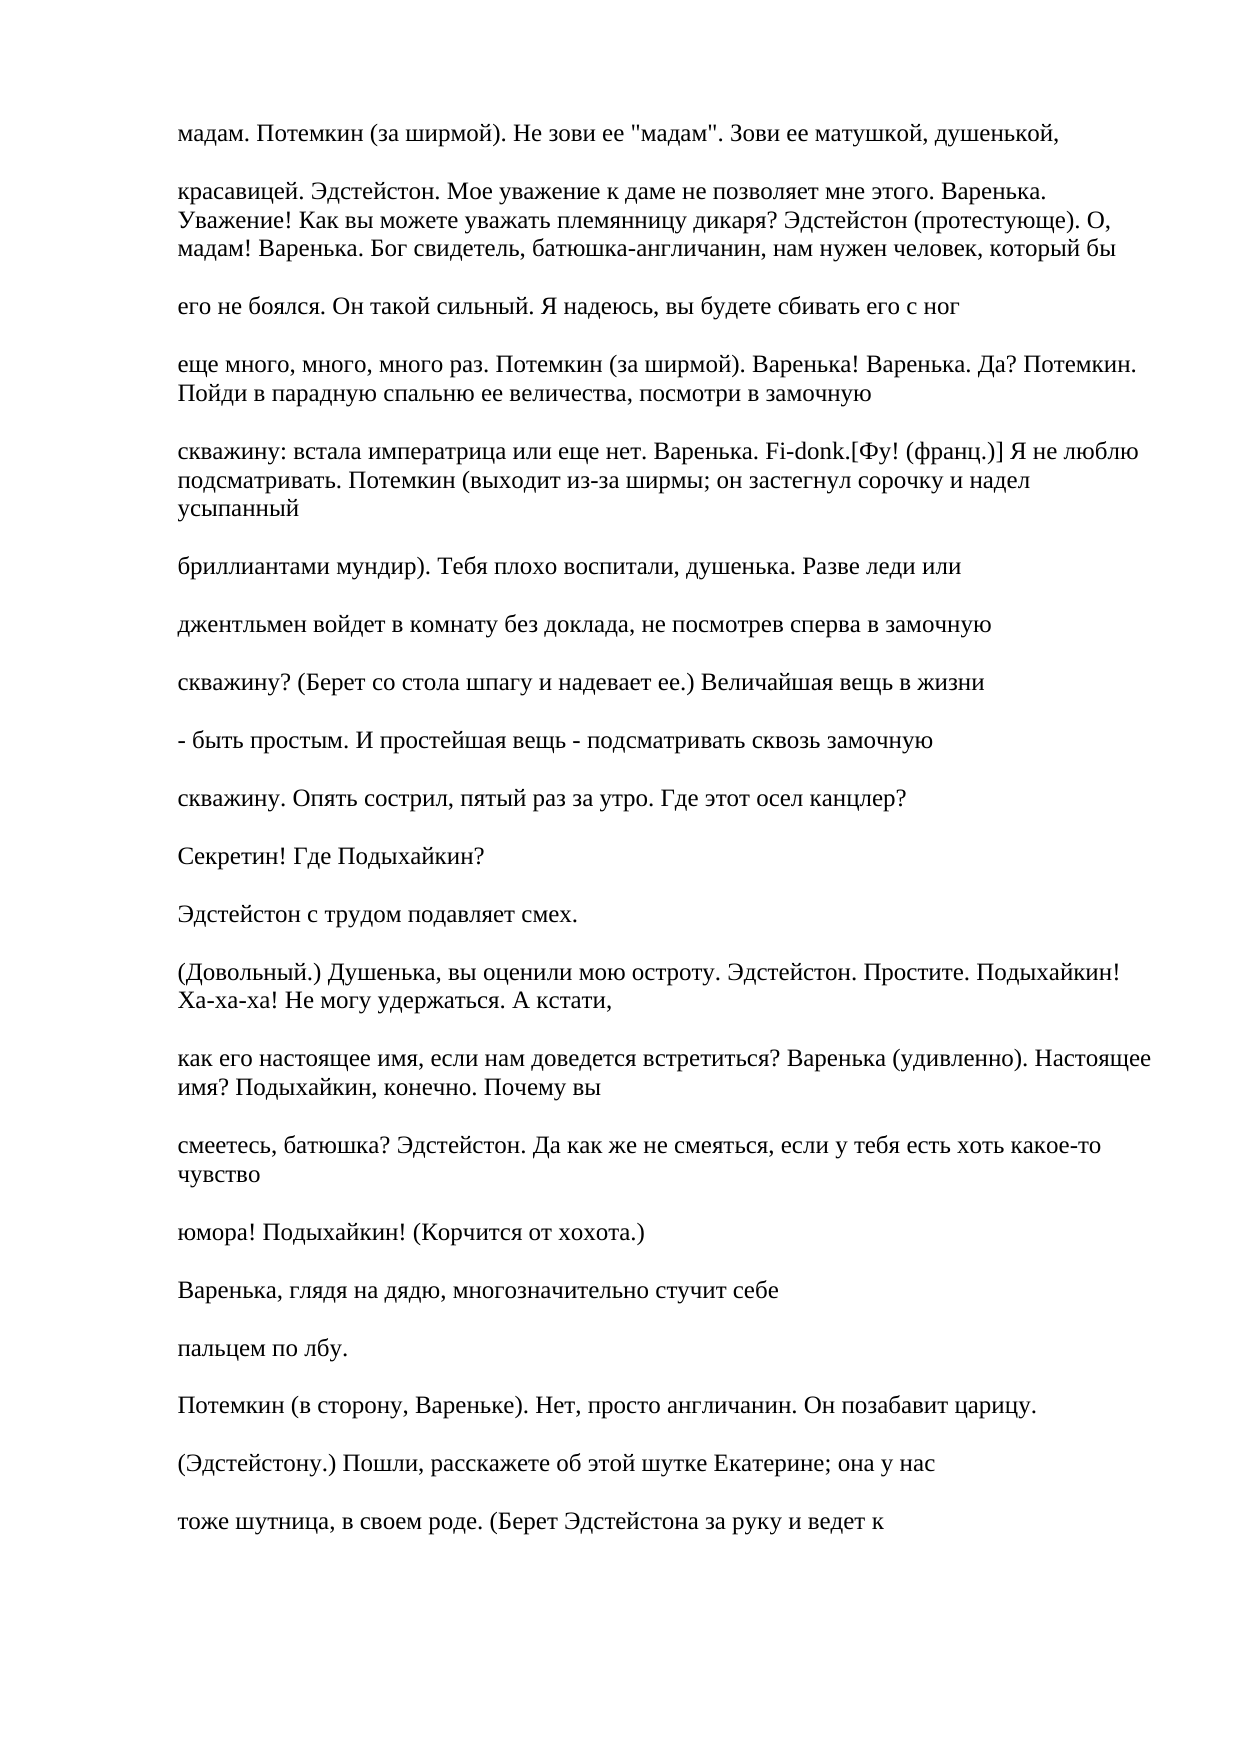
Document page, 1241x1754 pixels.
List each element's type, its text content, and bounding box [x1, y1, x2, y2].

text джентльмен войдет в комнату без доклада, не посмотрев сперва в замочную [177, 609, 1152, 638]
text как его настоящее имя, если нам доведется встретиться? Варенька (удивленно). Настоящее имя? Подыхайкин, конечно. Почему вы [177, 1043, 1152, 1101]
text еще много, много, много раз. Потемкин (за ширмой). Варенька! Варенька. Да? Потемкин. Пойди в парадную спальню ее величества, посмотри в замочную [177, 349, 1152, 407]
text (Довольный.) Душенька, вы оценили мою остроту. Эдстейстон. Простите. Подыхайкин! Ха-ха-ха! Не могу удержаться. А кстати, [177, 957, 1152, 1014]
text мадам. Потемкин (за ширмой). Не зови ее "мадам". Зови ее матушкой, душенькой, [177, 118, 1152, 147]
text Секретин! Где Подыхайкин? [177, 841, 1152, 870]
text тоже шутница, в своем роде. (Берет Эдстейстона за руку и ведет к [177, 1506, 1152, 1535]
text смеетесь, батюшка? Эдстейстон. Да как же не смеяться, если у тебя есть хоть какое-то чувство [177, 1130, 1152, 1188]
text скважину. Опять сострил, пятый раз за утро. Где этот осел канцлер? [177, 783, 1152, 812]
text его не боялся. Он такой сильный. Я надеюсь, вы будете сбивать его с ног [177, 291, 1152, 320]
text - быть простым. И простейшая вещь - подсматривать сквозь замочную [177, 725, 1152, 754]
text Эдстейстон с трудом подавляет смех. [177, 899, 1152, 928]
text скважину: встала императрица или еще нет. Варенька. Fi-donk.[Фу! (франц.)] Я не люблю подсматривать. Потемкин (выходит из-за ширмы; он застегнул сорочку и надел усыпанный [177, 436, 1152, 522]
text Потемкин (в сторону, Вареньке). Нет, просто англичанин. Он позабавит царицу. [177, 1391, 1152, 1419]
text (Эдстейстону.) Пошли, расскажете об этой шутке Екатерине; она у нас [177, 1448, 1152, 1477]
text бриллиантами мундир). Тебя плохо воспитали, душенька. Разве леди или [177, 551, 1152, 580]
text скважину? (Берет со стола шпагу и надевает ее.) Величайшая вещь в жизни [177, 667, 1152, 696]
text Варенька, глядя на дядю, многозначительно стучит себе [177, 1275, 1152, 1303]
text пальцем по лбу. [177, 1333, 1152, 1361]
text юмора! Подыхайкин! (Корчится от хохота.) [177, 1217, 1152, 1246]
text красавицей. Эдстейстон. Мое уважение к даме не позволяет мне этого. Варенька. Уважение! Как вы можете уважать племянницу дикаря? Эдстейстон (протестующе). О, мадам! Варенька. Бог свидетель, батюшка-англичанин, нам нужен человек, который бы [177, 176, 1152, 262]
